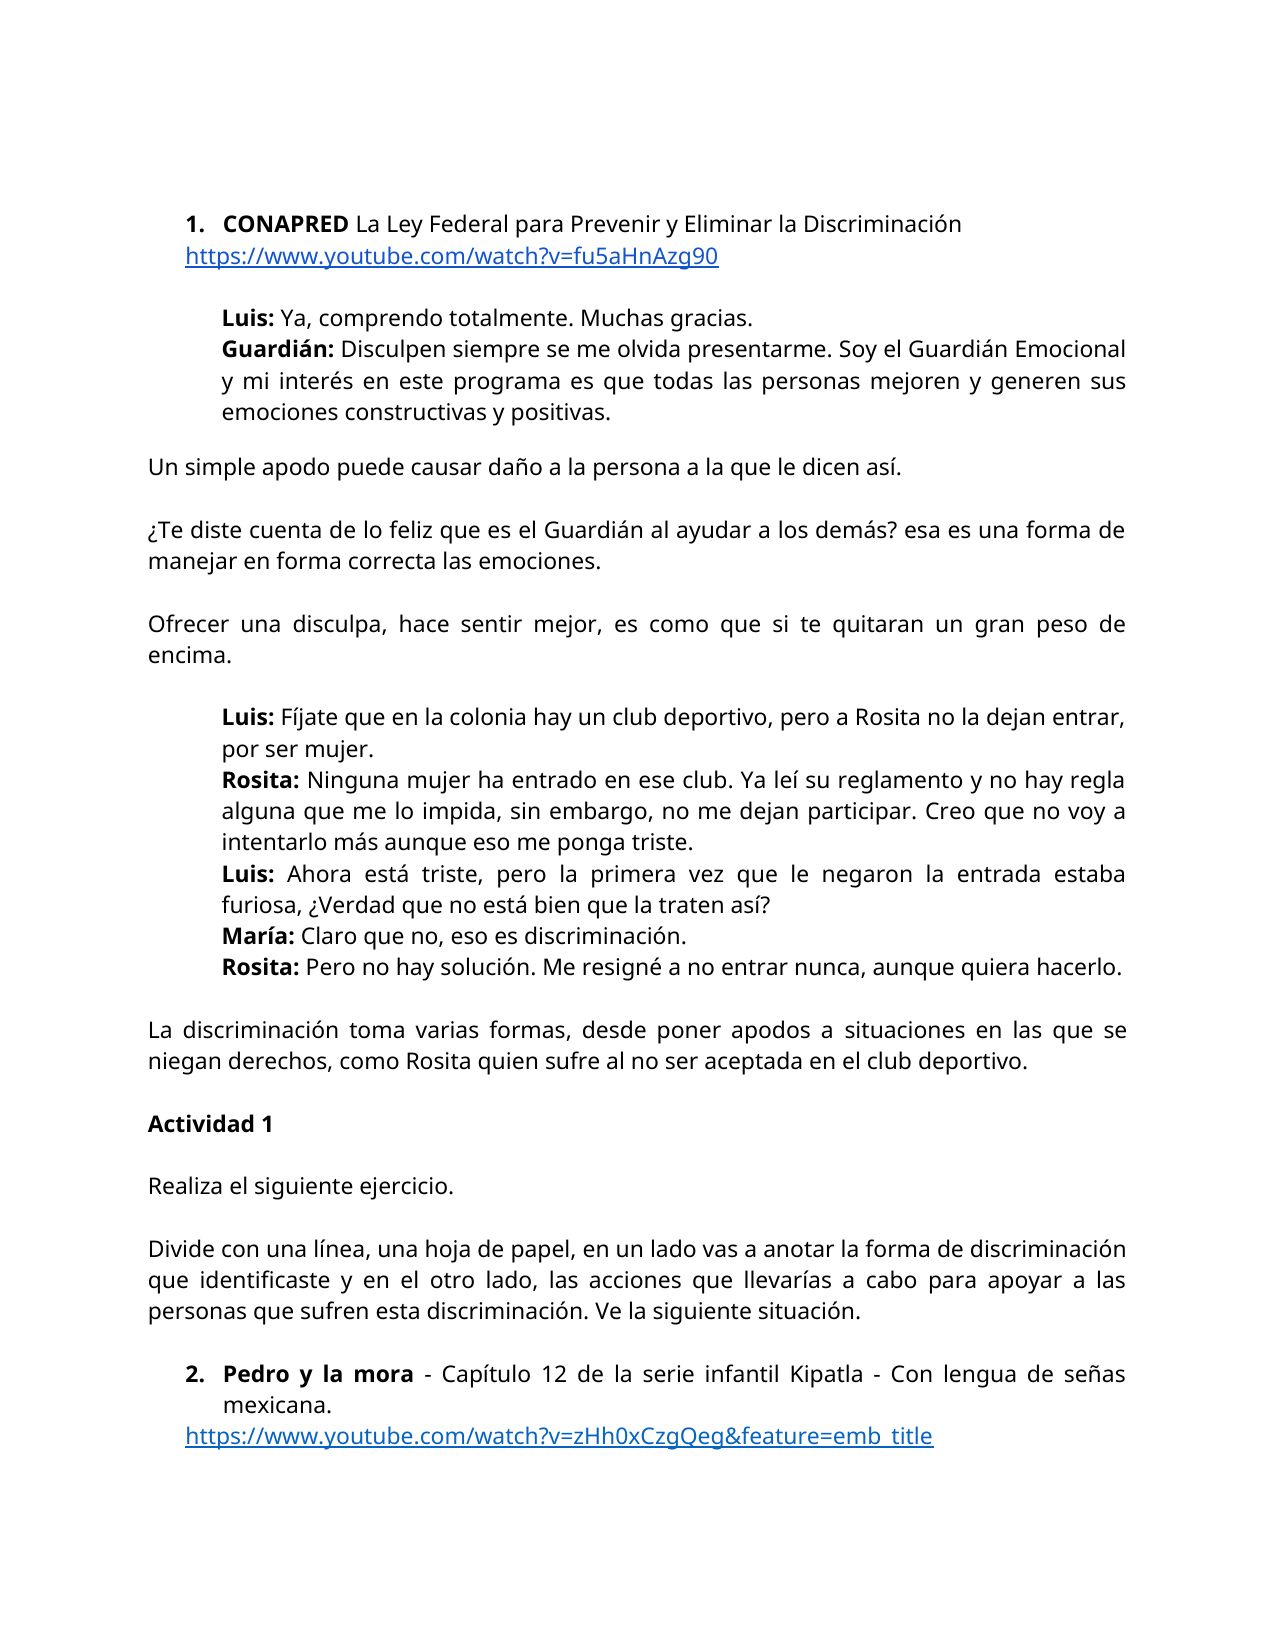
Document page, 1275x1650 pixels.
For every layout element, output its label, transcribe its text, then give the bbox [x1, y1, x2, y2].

text Rosita: Ninguna mujer ha entrado en ese club. Ya leí su reglamento y no hay regla alguna que me lo impida, sin embargo, no me dejan participar. Creo que no voy a intentarlo más aunque eso me ponga triste. [221, 764, 1127, 857]
text ¿Te diste cuenta de lo feliz que es el Guardián al ayudar a los demás? esa es una forma de manejar en forma correcta las emociones. [148, 514, 1127, 576]
text María: Claro que no, eso es discriminación. [221, 920, 1127, 951]
text Un simple apodo puede causar daño a la persona a la que le dicen así. [148, 451, 1127, 482]
text Guardián: Disculpen siempre se me olvida presentarme. Soy el Guardián Emocional y mi interés en este programa es que todas las personas mejoren y generen sus emociones constructivas y positivas. [221, 333, 1127, 427]
text Actividad 1 [148, 1107, 1127, 1139]
text Rosita: Pero no hay solución. Me resigné a no entrar nunca, aunque quiera hacerlo. [221, 951, 1127, 982]
list CONAPRED La Ley Federal para Prevenir y Eliminar la Discriminación [185, 208, 1127, 240]
text Luis: Ahora está triste, pero la primera vez que le negaron la entrada estaba furiosa, ¿Verdad que no está bien que la traten así? [221, 857, 1127, 920]
text Luis: Fíjate que en la colonia hay un club deportivo, pero a Rosita no la dejan entrar, por ser mujer. [221, 701, 1127, 764]
text Realiza el siguiente ejercicio. [148, 1170, 1127, 1201]
text Luis: Ya, comprendo totalmente. Muchas gracias. [221, 302, 1127, 333]
text Divide con una línea, una hoja de papel, en un lado vas a anotar la forma de discriminación que identificaste y en el otro lado, las acciones que llevarías a cabo para apoyar a las personas que sufren esta discriminación. Ve la siguiente situación. [148, 1232, 1127, 1326]
text La discriminación toma varias formas, desde poner apodos a situaciones en las que se niegan derechos, como Rosita quien sufre al no ser aceptada en el club deportivo. [148, 1014, 1127, 1076]
text https://www.youtube.com/watch?v=zHh0xCzgQeg&feature=emb_title [185, 1420, 1127, 1451]
text https://www.youtube.com/watch?v=fu5aHnAzg90 [185, 240, 1127, 271]
list Pedro y la mora - Capítulo 12 de la serie infantil Kipatla - Con lengua de señas mexicana. [185, 1357, 1127, 1420]
text Ofrecer una disculpa, hace sentir mejor, es como que si te quitaran un gran peso de encima. [148, 607, 1127, 670]
